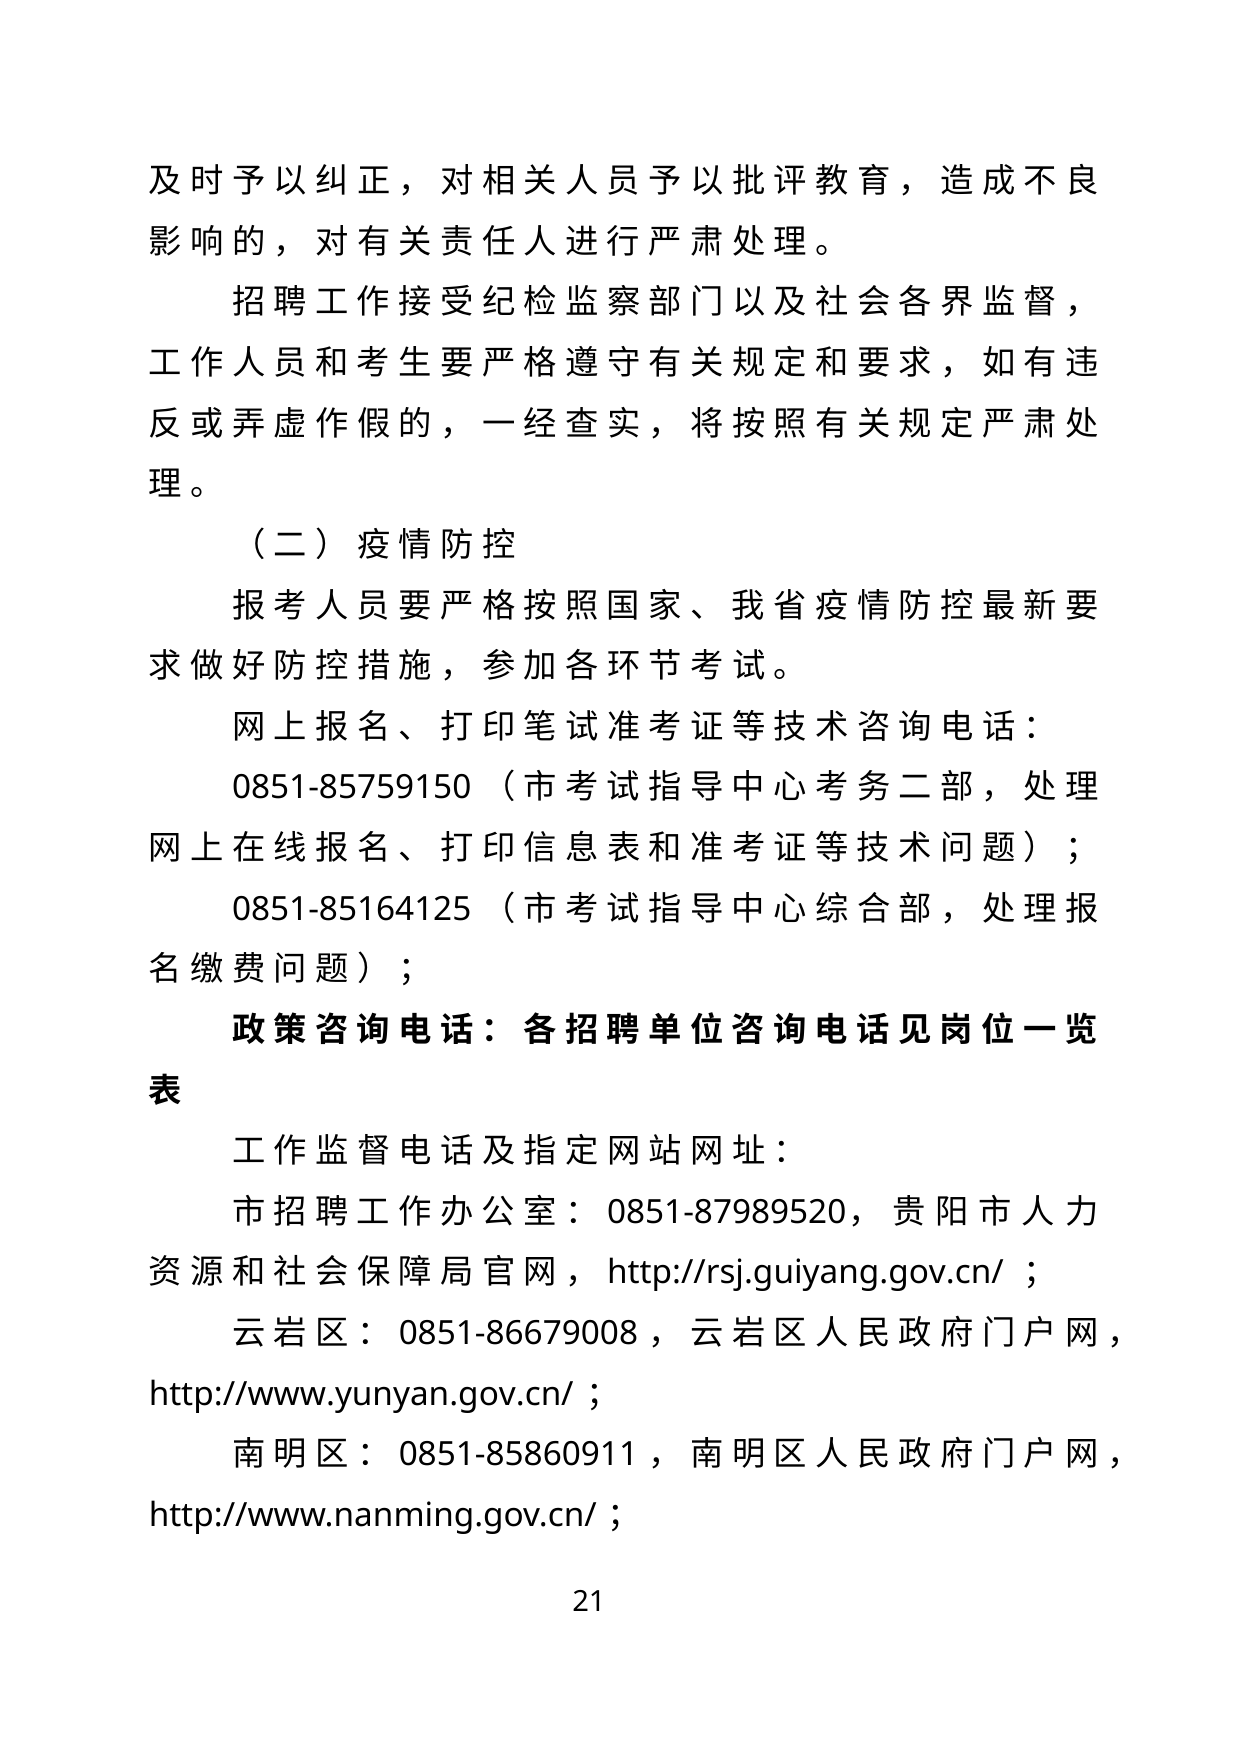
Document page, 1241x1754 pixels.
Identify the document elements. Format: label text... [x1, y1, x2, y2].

text 招聘工作接受纪检监察部门以及社会各界监督，工作人员和考生要严格遵守有关规定和要求，如有违反或弄虚作假的，一经查实，将按照有关规定严肃处理。 [148, 269, 1107, 512]
text 南明区：0851-85860911，南明区人民政府门户网，http://www.nanming.gov.cn/； [148, 1421, 1107, 1542]
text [148, 148, 1107, 269]
text 0851-85164125（市考试指导中心综合部，处理报名缴费问题）； [148, 875, 1107, 997]
text （二）疫情防控 [148, 512, 1107, 572]
text 市招聘工作办公室：0851-87989520 ，贵阳市人力资源和社会保障局官网，http://rsj.guiyang.gov.cn/； [148, 1178, 1107, 1300]
text 网上报名、打印笔试准考证等技术咨询电话： [148, 693, 1107, 754]
text 0851-85759150（市考试指导中心考务二部，处理网上在线报名、打印信息表和准考证等技术问题）； [148, 754, 1107, 875]
text 政策咨询电话：各招聘单位咨询电话见岗位一览表 [148, 997, 1107, 1118]
text 云岩区：0851-86679008，云岩区人民政府门户网，http://www.yunyan.gov.cn/； [148, 1300, 1107, 1421]
text 报考人员要严格按照国家、我省疫情防控最新要求做好防控措施，参加各环节考试。 [148, 572, 1107, 693]
text 工作监督电话及指定网站网址： [148, 1118, 1107, 1178]
